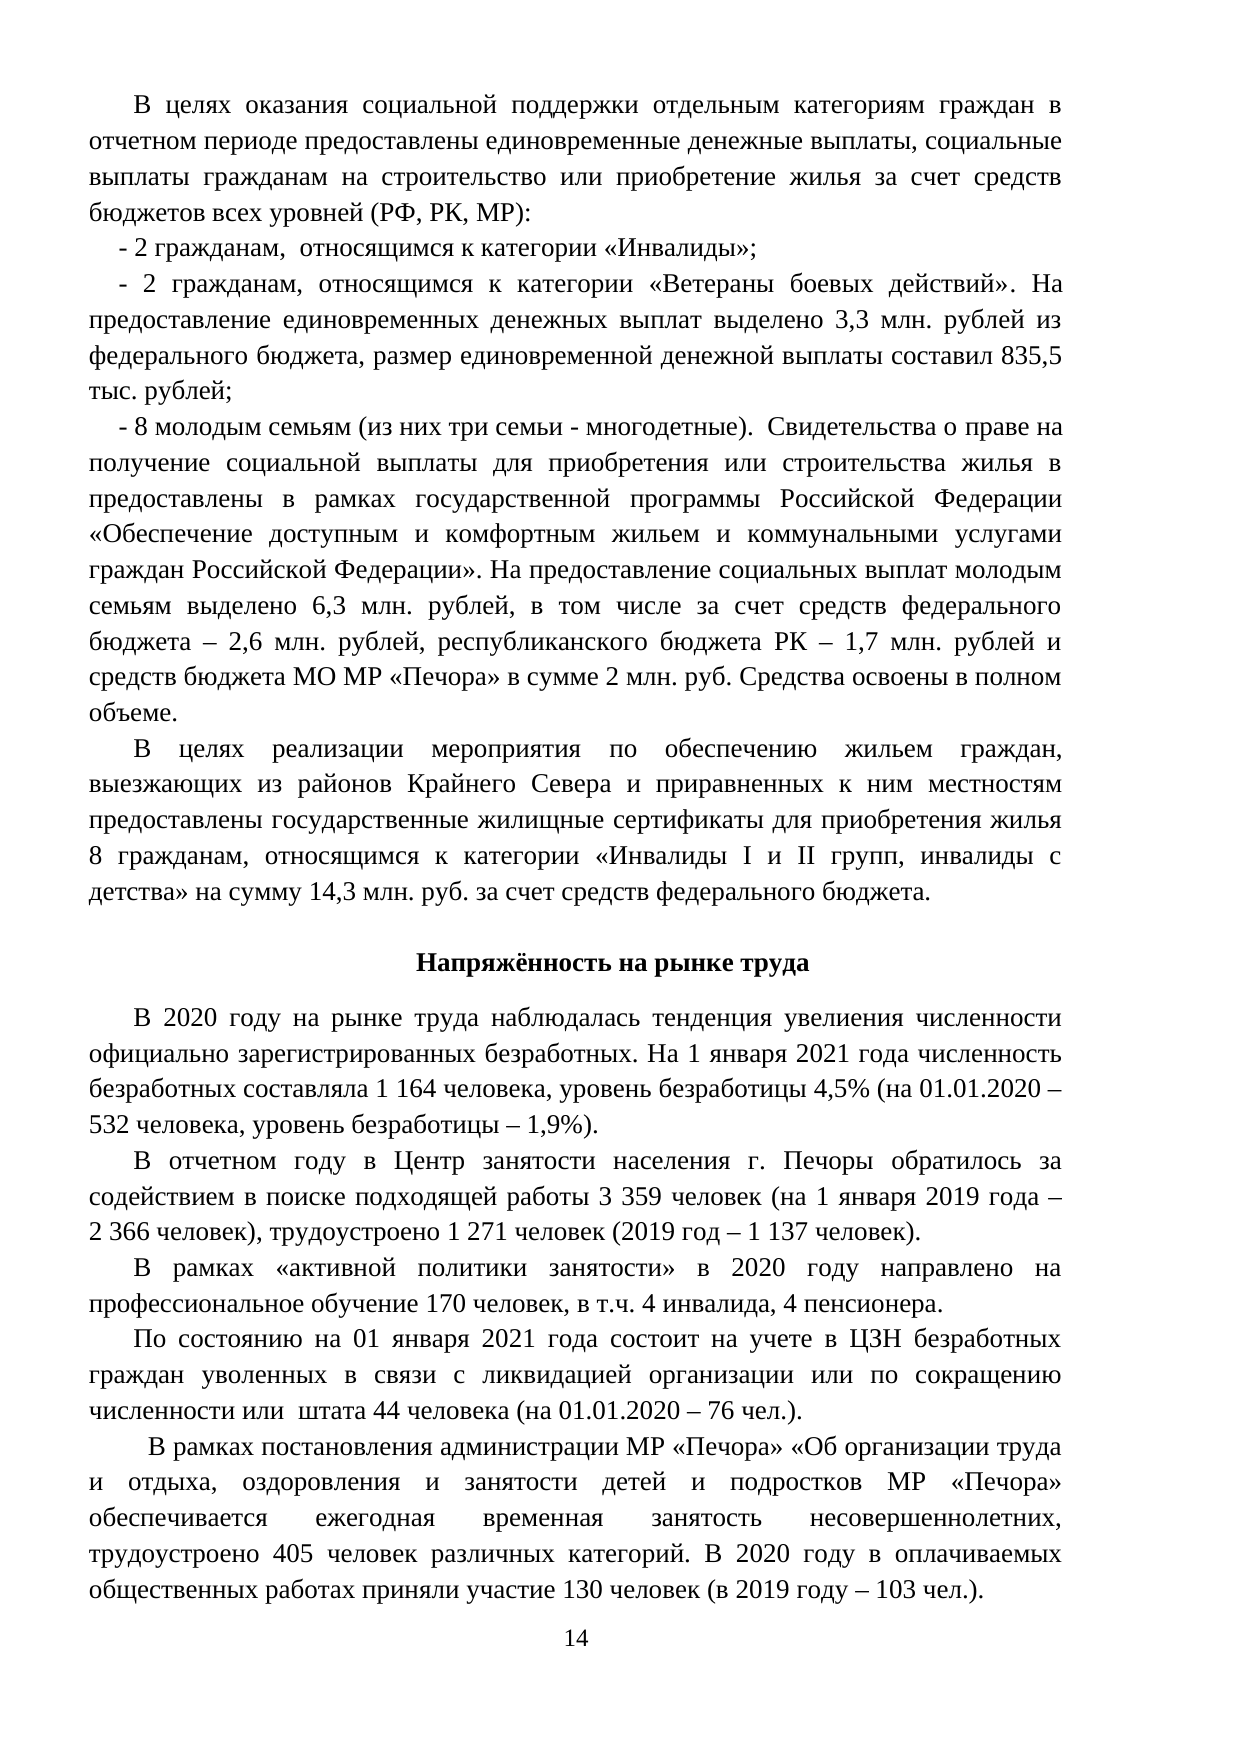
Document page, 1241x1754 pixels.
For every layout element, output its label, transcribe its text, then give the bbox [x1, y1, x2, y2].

text Напряжённость на рынке труда [89, 946, 1063, 977]
text В целях реализации мероприятия по обеспечению жильем граждан, выезжающих из районов Крайнего Севера и приравненных к ним местностям предоставлены государственные жилищные сертификаты для приобретения жилья 8 гражданам, относящимся к категории «Инвалиды I и II групп, инвалиды с детства» на сумму 14,3 млн. руб. за счет средств федерального бюджета. [89, 732, 1063, 797]
text По состоянию на 01 января 2021 года состоит на учете в ЦЗН безработных граждан уволенных в связи с ликвидацией организации или по сокращению численности или штата 44 человека (на 01.01.2020 – 76 чел.). [89, 1323, 1063, 1425]
text - 8 молодым семьям (из них три семьи - многодетные). Свидетельства о праве на получение социальной выплаты для приобретения или строительства жилья в предоставлены в рамках государственной программы Российской Федерации «Обеспечение доступным и комфортным жильем и коммунальными услугами граждан Российской Федерации». На предоставление социальных выплат молодым семьям выделено 6,3 млн. рублей, в том числе за счет средств федерального бюджета – 2,6 млн. рублей, республиканского бюджета РК – 1,7 млн. рублей и средств бюджета МО МР «Печора» в сумме 2 млн. руб. Средства освоены в полном объеме. [89, 410, 1063, 727]
text В отчетном году в Центр занятости населения г. Печоры обратилось за содействием в поиске подходящей работы 3 359 человек (на 1 января 2019 года – 2 366 человек), трудоустроено 1 271 человек (2019 год – 1 137 человек). [89, 1144, 1063, 1247]
text В целях оказания социальной поддержки отдельным категориям граждан в отчетном периоде предоставлены единовременные денежные выплаты, социальные выплаты гражданам на строительство или приобретение жилья за счет средств бюджетов всех уровней (РФ, РК, МР): [89, 89, 1063, 227]
text - 2 гражданам, относящимся к категории «Ветераны боевых действий». На предоставление единовременных денежных выплат выделено 3,3 млн. рублей из федерального бюджета, размер единовременной денежной выплаты составил 835,5 тыс. рублей; [89, 267, 1063, 406]
text - 2 гражданам, относящимся к категории «Инвалиды»; [89, 232, 1063, 263]
text В рамках «активной политики занятости» в 2020 году направлено на профессиональное обучение 170 человек, в т.ч. 4 инвалида, 4 пенсионера. [89, 1251, 1063, 1318]
text В рамках постановления администрации МР «Печора» «Об организации труда и отдыха, оздоровления и занятости детей и подростков МР «Печора» обеспечивается ежегодная временная занятость несовершеннолетних, трудоустроено 405 человек различных категорий. В 2020 году в оплачиваемых общественных работах приняли участие 130 человек (в 2019 году – 103 чел.). [89, 1430, 1063, 1604]
text В целях реализации мероприятия по обеспечению жильем граждан, выезжающих из районов Крайнего Севера и приравненных к ним местностям предоставлены государственные жилищные сертификаты для приобретения жилья 8 гражданам, относящимся к категории «Инвалиды I и II групп, инвалиды с детства» на сумму 14,3 млн. руб. за счет средств федерального бюджета. [89, 798, 1063, 906]
text В 2020 году на рынке труда наблюдалась тенденция увелиения численности официально зарегистрированных безработных. На 1 января 2021 года численность безработных составляла 1 164 человека, уровень безработицы 4,5% (на 01.01.2020 – 532 человека, уровень безработицы – 1,9%). [89, 1001, 1063, 1139]
